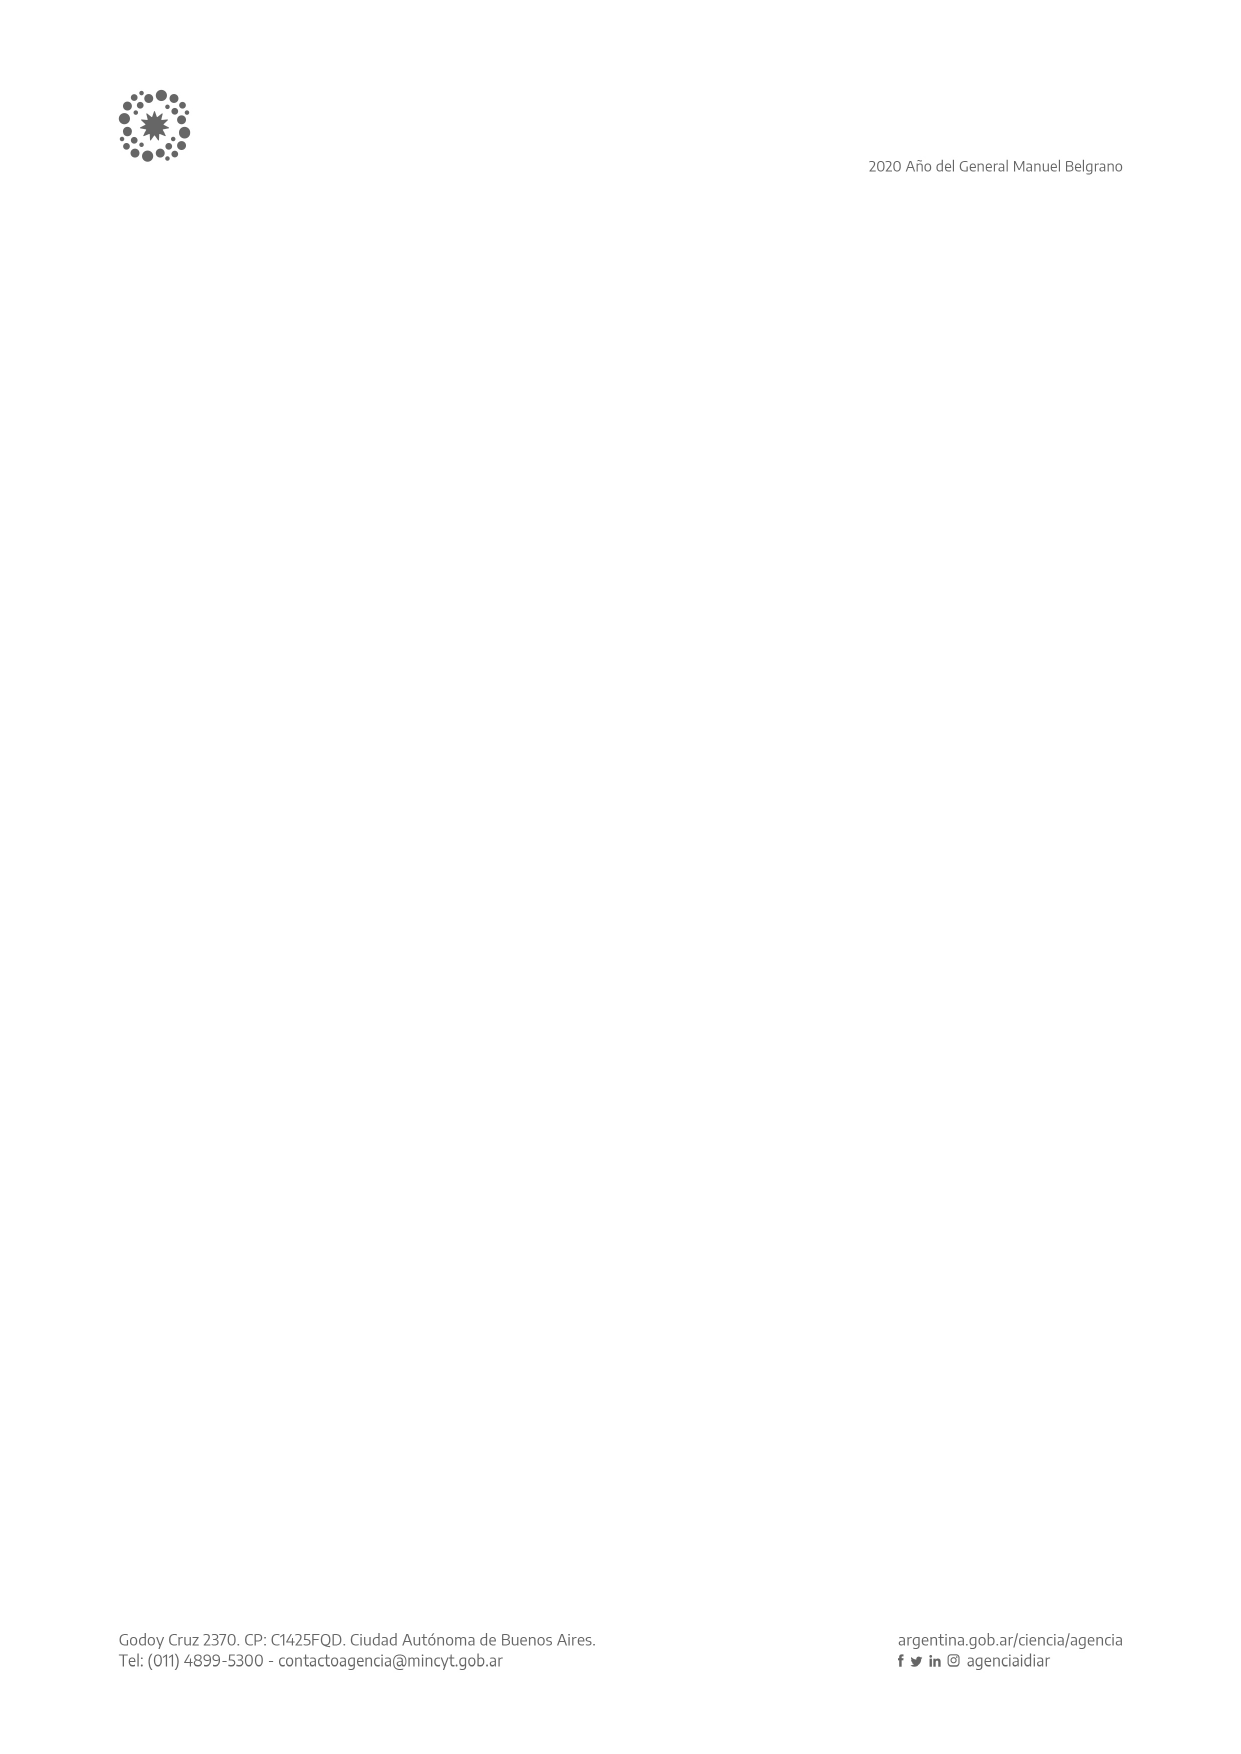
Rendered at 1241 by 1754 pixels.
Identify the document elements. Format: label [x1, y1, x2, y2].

picture [0, 1576, 1241, 1754]
picture [0, 0, 1241, 267]
